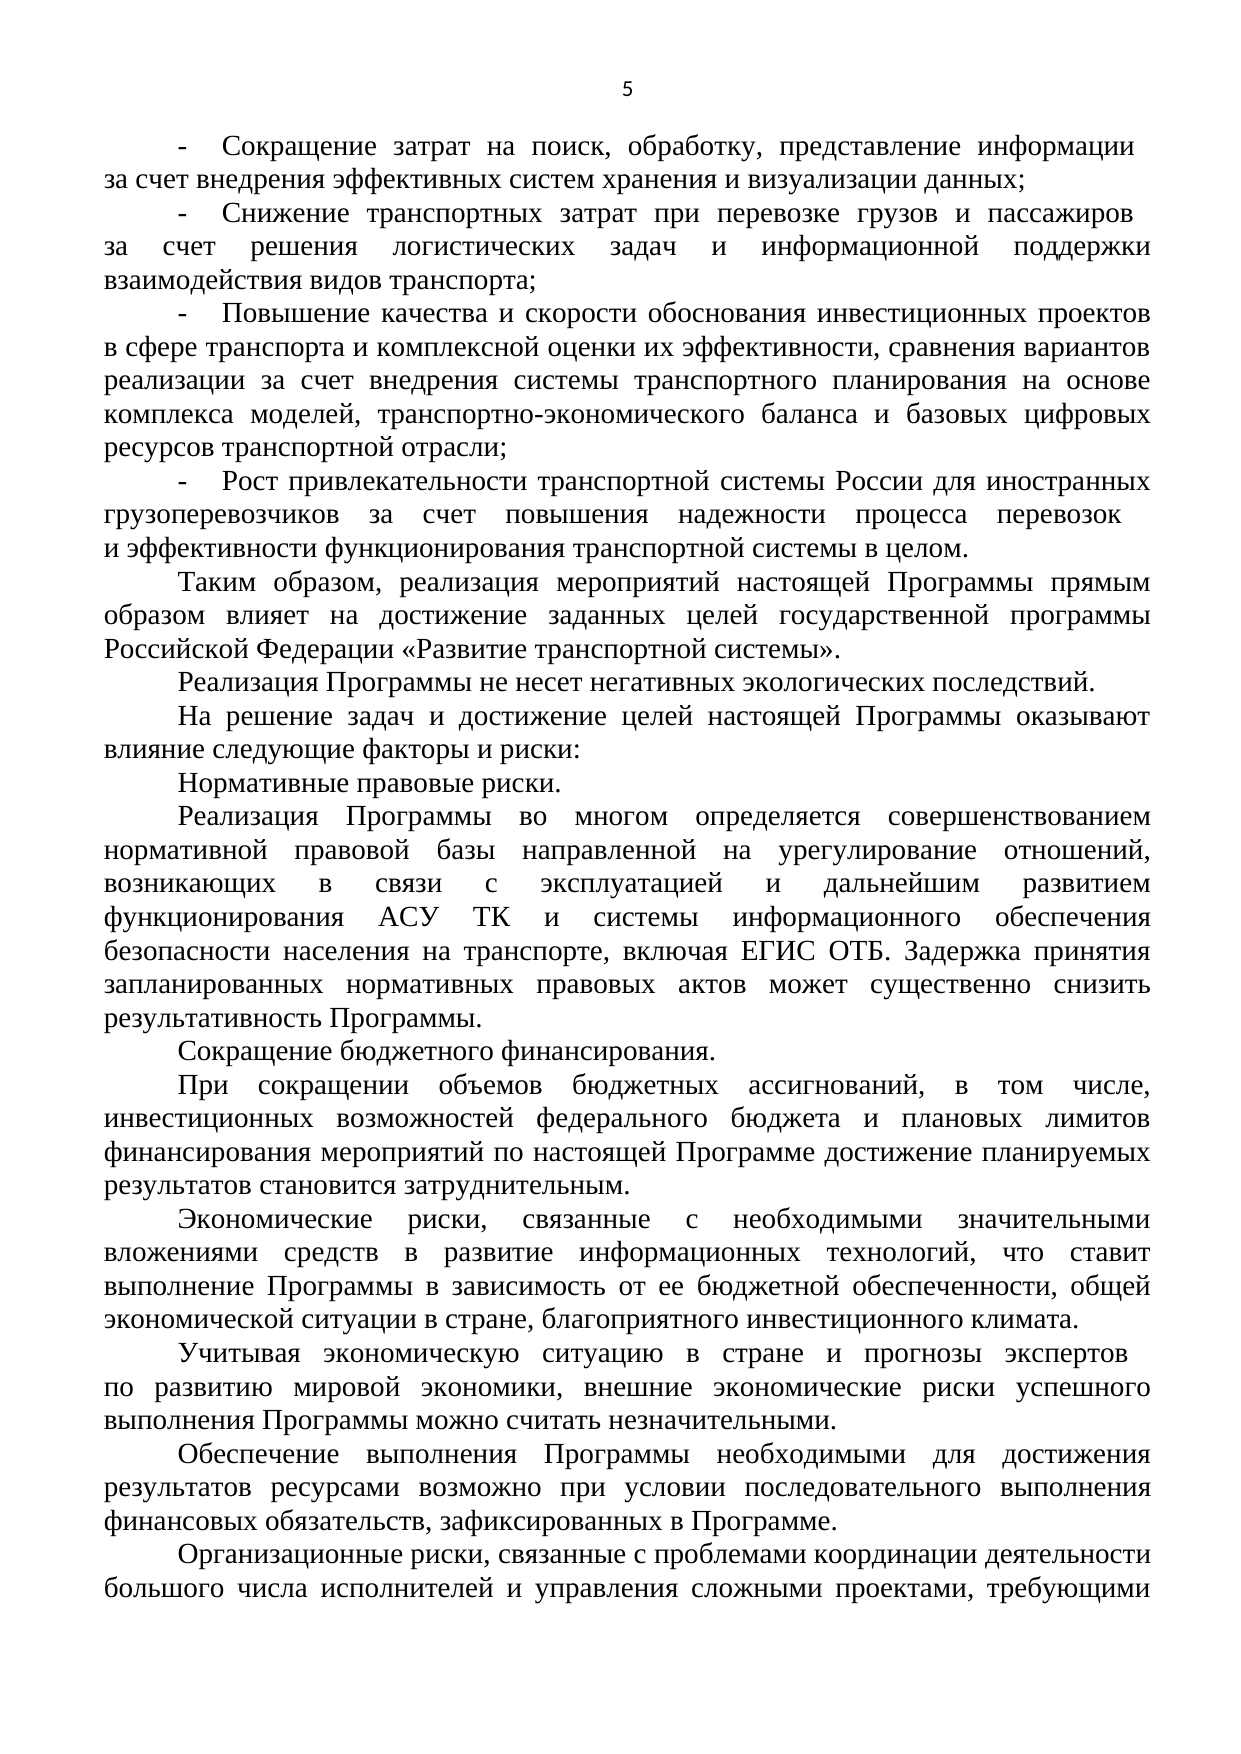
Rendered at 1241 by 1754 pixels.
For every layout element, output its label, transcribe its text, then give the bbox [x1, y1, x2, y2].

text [103, 1536, 1152, 1603]
text Таким образом, реализация мероприятий настоящей Программы прямым образом влияет на достижение заданных целей государственной программы Российской Федерации «Развитие транспортной системы». [103, 564, 1152, 664]
text Реализация Программы во многом определяется совершенствованием нормативной правовой базы направленной на урегулирование отношений, возникающих в связи с эксплуатацией и дальнейшим развитием функционирования АСУ ТК и системы информационного обеспечения безопасности населения на транспорте, включая ЕГИС ОТБ. Задержка принятия запланированных нормативных правовых актов может существенно снизить результативность Программы. [103, 798, 1152, 1033]
list Рост привлекательности транспортной системы России для иностранных грузоперевозчиков за счет повышения надежности процесса перевозок и эффективности функционирования транспортной системы в целом. [103, 463, 1152, 564]
text Сокращение бюджетного финансирования. [103, 1033, 1152, 1067]
text Экономические риски, связанные с необходимыми значительными вложениями средств в развитие информационных технологий, что ставит выполнение Программы в зависимость от ее бюджетной обеспеченности, общей экономической ситуации в стране, благоприятного инвестиционного климата. [103, 1201, 1152, 1335]
text Нормативные правовые риски. [103, 765, 1152, 798]
text Учитывая экономическую ситуацию в стране и прогнозы экспертов по развитию мировой экономики, внешние экономические риски успешного выполнения Программы можно считать незначительными. [103, 1335, 1152, 1436]
list Повышение качества и скорости обоснования инвестиционных проектов в сфере транспорта и комплексной оценки их эффективности, сравнения вариантов реализации за счет внедрения системы транспортного планирования на основе комплекса моделей, транспортно-экономического баланса и базовых цифровых ресурсов транспортной отрасли; [103, 295, 1152, 463]
list Сокращение затрат на поиск, обработку, представление информации за счет внедрения эффективных систем хранения и визуализации данных; [103, 128, 1152, 195]
list Снижение транспортных затрат при перевозке грузов и пассажиров за счет решения логистических задач и информационной поддержки взаимодействия видов транспорта; [103, 195, 1152, 295]
text Обеспечение выполнения Программы необходимыми для достижения результатов ресурсами возможно при условии последовательного выполнения финансовых обязательств, зафиксированных в Программе. [103, 1436, 1152, 1536]
text На решение задач и достижение целей настоящей Программы оказывают влияние следующие факторы и риски: [103, 698, 1152, 765]
text Реализация Программы не несет негативных экологических последствий. [103, 664, 1152, 698]
text При сокращении объемов бюджетных ассигнований, в том числе, инвестиционных возможностей федерального бюджета и плановых лимитов финансирования мероприятий по настоящей Программе достижение планируемых результатов становится затруднительным. [103, 1067, 1152, 1201]
